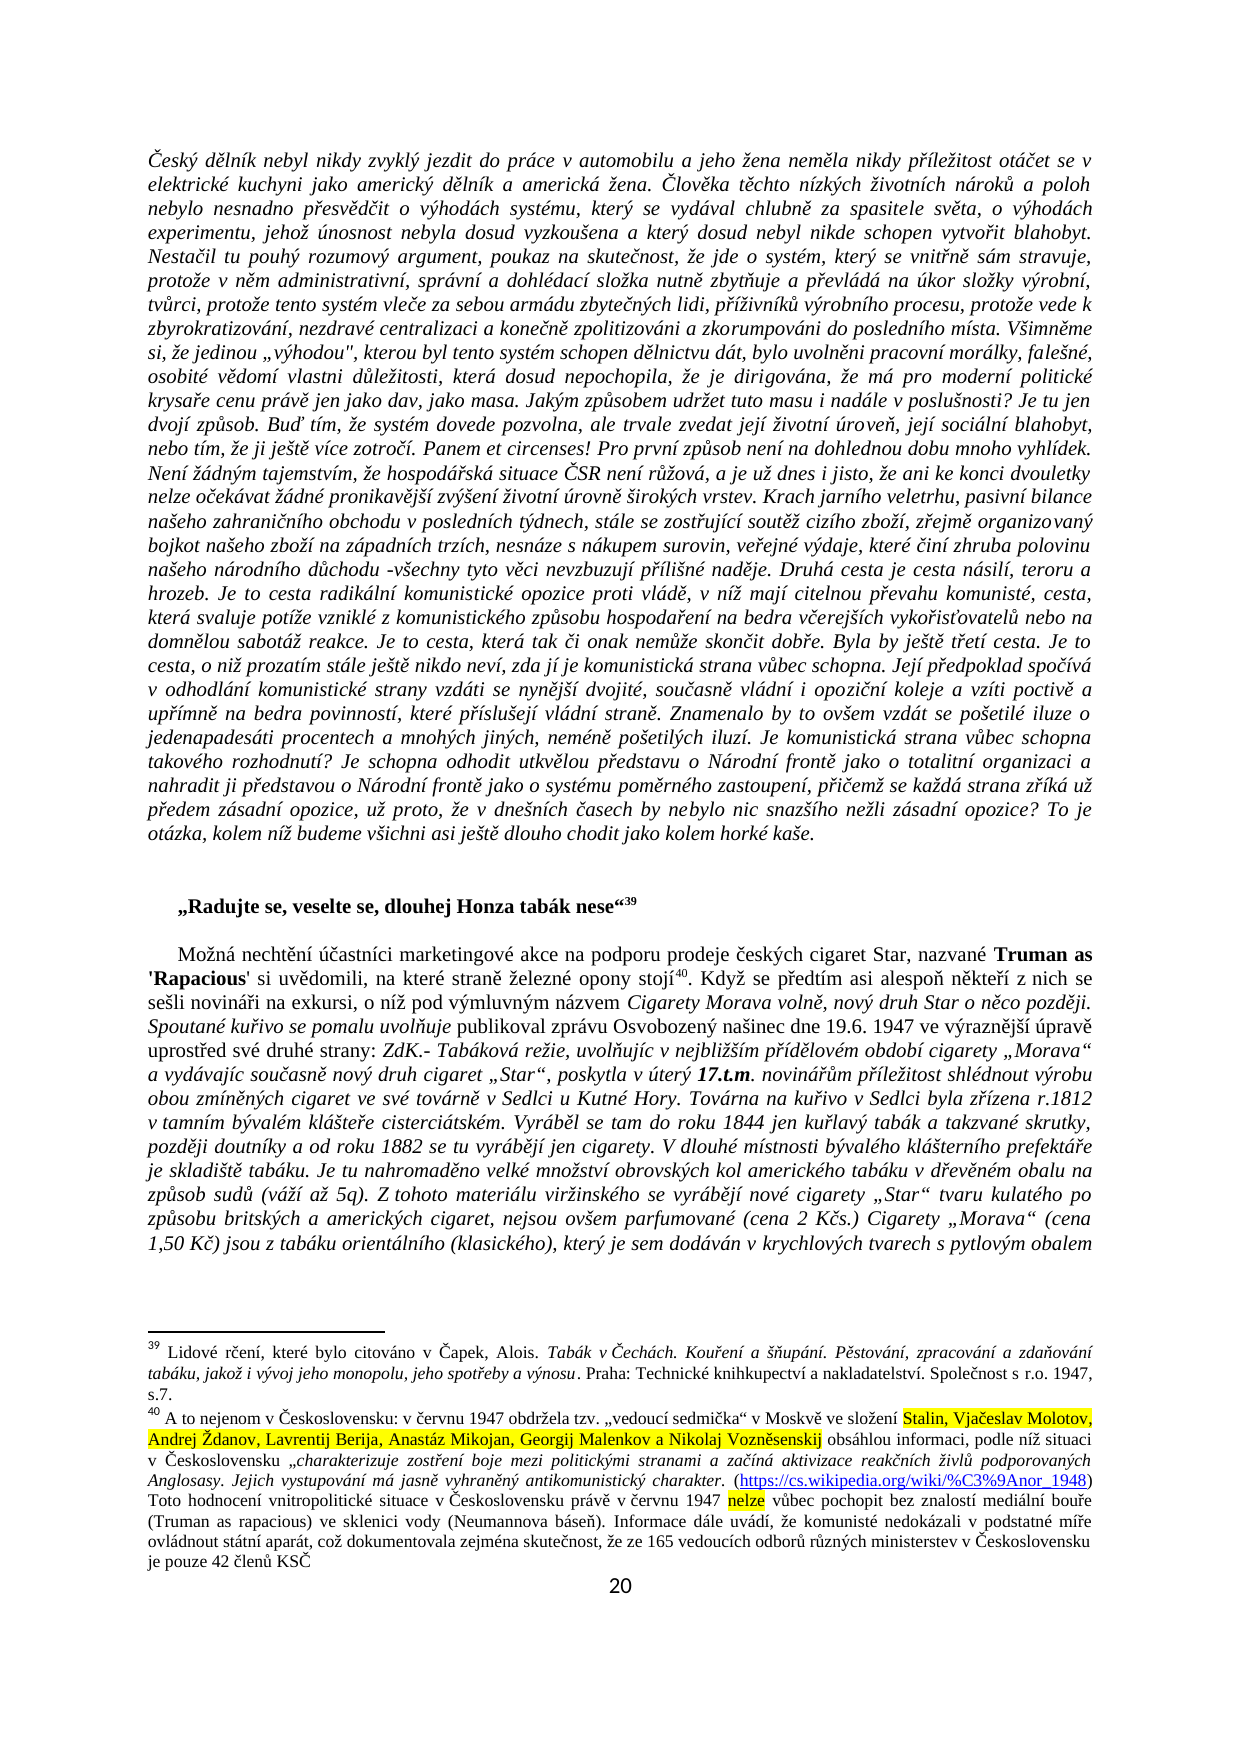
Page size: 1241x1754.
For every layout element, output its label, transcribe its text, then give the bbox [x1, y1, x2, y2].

text Nevíme, proč je tomu tak, ale celé moderní dějiny nás ubezpečuji, že Československo je neuralgický bod Evropy, a velmi mnoho lidí ve světě má přímý zájem na tom, aby byl klid a pořádek v tomto bodě. V tom je, jak se zdá, jednotný Východ i Západ. A jsou v tom patrně natolik jednotný, že by neposkytly panu Zápotockému nezištnou radu, aby poslal do ulic svá vojska. Proč se tedy pan poslanec Zápotocký tolik namáhá? Protože mu vůčihledně mizí půda pod nohama. Protože vlivem vnitrostátní i mezinárodní situace mizí vůčihledně v nedohlednu onen bod, v němž se měly spojit všechny taktické dílčí akce k tomu cíli, aby jediným vládcem a pánem byla u nás komunistická strana. Jestliže lze - mimochodem - některé politické straně u nás vytýkat, že celou svou taktiku založila - zásluhou některých radikálních živlů -na politice zároveň vládní i opoziční, pak je to bezesporu komunistická strana. Štvavý tón, který u nás stále nasazuje ve fortissimu všechen komunistický tisk, je bezpochyby hudba, za kterou by se nemusila stydět žádná opoziční strana. Generální stávka, slovo, které se v poslední době nápadně často objevuje v řečech poslance Zápotockého, je pojem, kterého neužívá vládní strana. Ráz, který obvykle dodává svým manifestacím a schůzím komunistická strana, je ráz vysloveně opozičních projevů. Křečovitý manévr s jedenapadesáti procenty, manévr, který marně projevuje touhu, aby byl brán vážně, skýtá nápadný důvod k podezření, že jeho inspirátorkou je spíše slabost než sila. Jsou tohle vůbec způsoby a metody, jimiž se vyznačuje strana, která si je svou věci jista? Marxisté podlehli, jak se zdá, jedné bludné představě. Přechod od kapitalistické k proletářské, socialistické, komunistické společnosti vykládal Karel Marx tak, že bude uskutečněn radikálním skokem v nejvyšším bodě kapitalistického vývoje, ve chvíli, kdy kapitalistická společnost a její systém budou" k takovému převratu, takříkajíc, „zralé". Tento převrat se měl uskutečnit v době společenské krize z nadbytku, v době, kdy kapitalistická společnost je stále ještě znamenitě schopna vyrábět spotřební statky ve stále a stále větším množství, ale už není schopna, aby je řádně konzumovala, distribuovala. Pravý opak stal se skutkem. Místo k mísám hojnosti přišli marxisté ke snědenému krámu, k vyrabovaným a zplundrovaným továrnám, které po léta strádaly nedostatkem investic, zmocnili se vlády nad kapitalistickým molochem, kterému chyběla jen jediná věc - kapitál. Přišli k žalostným troskám a truchlivým pozůstatkům někdejšího skvělého bohatství, k zbytkům, které snad mohly uspokojit žádostivost a osobní ambice toho či onoho stranického novokřtěnce, nikoliv však zjednat blahobyt širokým vrstvám. Byla to situace, která celou svou povahou od počátku volala po úzkostlivé šetrnosti, po rozmyslném hospodaření, po rekonstrukci na sociálně spravedlivějších, lidštějších základech, ale právě té stará revoluční garda, vychovaná v buřičských manýrách, byla ze všeho nejméně schopna. Byla tu jedna výhoda. Sedm let utahováni opasku naučilo lidi strádat. Valná část našeho národa, a zejména ony vrstvy, k nimž se odedávna obracela taktická pozornost marxistů, zvykly si koncem války na tak primitivní způsob života, stlačily natolik své požadavky a nároky (to jest byly nuceny je stlačit), že sebemenší zlepšení tohoto bodného stavu mohlo a začalo být pociťováno jako citelná úleva. Už sama nepřítomnost okupační moci, nepřítomnost gestapa a všech ostatních spřeženců hitlerismu, musila být dostatečným důvodem, aby se po celém národě rozestřela vděčná a v jistém smyslu smírčí nálada. Marxisté ji dovedli vyinkasovat. Kolik jim napomohlo jen ono podstatné zlepšení vyživovací a zásobovací situace, k němuž tak podstatným podílem přispěla UNRRA! Samotná skutečnost míru, skutečnost, že odpadlo vysávání a vykořisťováni cizí mocí, musila nutně zvednout proti válečným časům hmotnou úroveň širokých vrstev obyvatelstva, a tato úleva byla opět připsána na vrub systému, který dovedl nejhlasitěji pokřikovat. Český lid ve svém celku, a zejména jeho dělnická třída, nebyl ostatně nikdy zvyklý na vyšší životni standard a nemožnost konfrontace, nemožnost srovnání vytvořila situaci, v niž nebyla položena otázka, čemu se říká životni standard. Český dělník nebyl nikdy zvyklý jezdit do práce v automobilu a jeho žena neměla nikdy příležitost otáčet se v elektrické kuchyni jako americký dělník a americká žena. Člověka těchto nízkých životních nároků a poloh nebylo nesnadno přesvědčit o výhodách systému, který se vydával chlubně za spasitele světa, o výhodách experimentu, jehož únosnost nebyla dosud vyzkoušena a který dosud nebyl nikde schopen vytvořit blahobyt. Nestačil tu pouhý rozumový argument, poukaz na skutečnost, že jde o systém, který se vnitřně sám stravuje, protože v něm administrativní, správní a dohlédací složka nutně zbytňuje a převládá na úkor složky výrobní, tvůrci, protože tento systém vleče za sebou armádu zbytečných lidi, příživníků výrobního procesu, protože vede k zbyrokratizování, nezdravé centralizaci a konečně zpolitizováni a zkorumpováni do posledního místa. Všimněme si, že jedinou „výhodou", kterou byl tento systém schopen dělnictvu dát, bylo uvolněni pracovní morálky, falešné, osobité vědomí vlastni důležitosti, která dosud nepochopila, že je dirigována, že má pro moderní politické krysaře cenu právě jen jako dav, jako masa. Jakým způsobem udržet tuto masu i nadále v poslušnosti? Je tu jen dvojí způsob. Buď tím, že systém dovede pozvolna, ale trvale zvedat její životní úroveň, její sociální blahobyt, nebo tím, že ji ještě více zotročí. Panem et circenses! Pro první způsob není na dohlednou dobu mnoho vyhlídek. Není žádným tajemstvím, že hospodářská situace ČSR není růžová, a je už dnes i jisto, že ani ke konci dvouletky nelze očekávat žádné pronikavější zvýšení životní úrovně širokých vrstev. Krach jarního veletrhu, pasivní bilance našeho zahraničního obchodu v posledních týdnech, stále se zostřující soutěž cizího zboží, zřejmě organizovaný bojkot našeho zboží na západních trzích, nesnáze s nákupem surovin, veřejné výdaje, které činí zhruba polovinu našeho národního důchodu -všechny tyto věci nevzbuzují přílišné naděje. Druhá cesta je cesta násilí, teroru a hrozeb. Je to cesta radikální komunistické opozice proti vládě, v níž mají citelnou převahu komunisté, cesta, která svaluje potíže vzniklé z komunistického způsobu hospodaření na bedra včerejších vykořisťovatelů nebo na domnělou sabotáž reakce. Je to cesta, která tak či onak nemůže skončit dobře. Byla by ještě třetí cesta. Je to cesta, o niž prozatím stále ještě nikdo neví, zda jí je komunistická strana vůbec schopna. Její předpoklad spočívá v odhodlání komunistické strany vzdáti se nynější dvojité, současně vládní i opoziční koleje a vzíti poctivě a upřímně na bedra povinností, které příslušejí vládní straně. Znamenalo by to ovšem vzdát se pošetilé iluze o jedenapadesáti procentech a mnohých jiných, neméně pošetilých iluzí. Je komunistická strana vůbec schopna takového rozhodnutí? Je schopna odhodit utkvělou představu o Národní frontě jako o totalitní organizaci a nahradit ji představou o Národní frontě jako o systému poměrného zastoupení, přičemž se každá strana zříká už předem zásadní opozice, už proto, že v dnešních časech by nebylo nic snazšího nežli zásadní opozice? To je otázka, kolem níž budeme všichni asi ještě dlouho chodit jako kolem horké kaše. [148, 148, 1093, 845]
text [148, 942, 1093, 1254]
text „Radujte se, veselte se, dlouhej Honza tabák nese“ [148, 893, 1093, 918]
